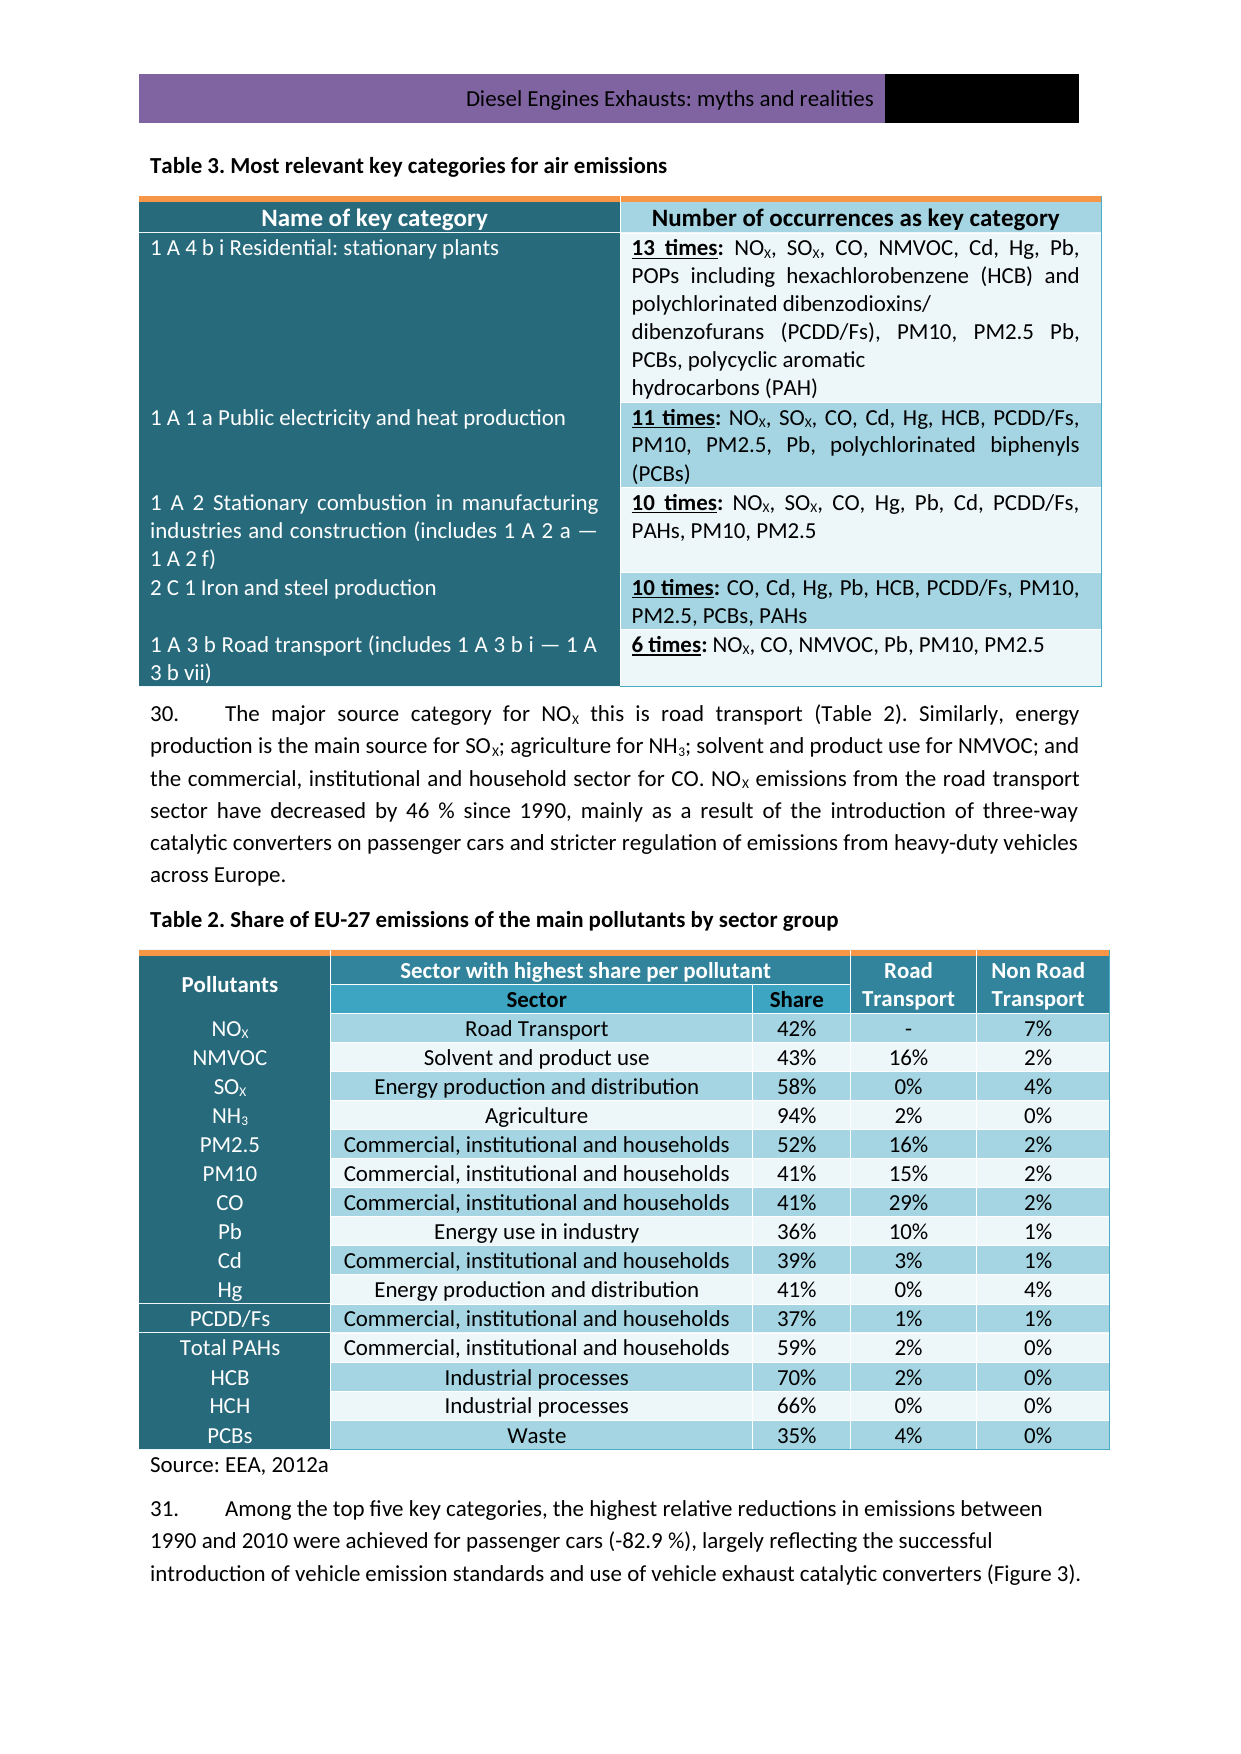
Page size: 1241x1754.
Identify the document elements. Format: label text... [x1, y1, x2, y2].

table_cell Commercial, institutional and households [331, 1159, 752, 1187]
text 30. The major source category for NOX this is road transport (Table 2). Similarly, energy production is the main source for SOX; agriculture for NH3; solvent and product use for NMVOC; and the commercial, institutional and household sector for CO. NOX emissions from the road transport sector have decreased by 46 % since 1990, mainly as a result of the introduction of three-way catalytic converters on passenger cars and stricter regulation of emissions from heavy-duty vehicles across Europe. [150, 699, 1080, 888]
table_cell Commercial, institutional and households [331, 1188, 752, 1216]
table_cell 70% [753, 1363, 850, 1391]
table_cell 6 times: NOX, CO, NMVOC, Pb, PM10, PM2.5 [621, 630, 1101, 686]
table_cell NMVOC [139, 1042, 330, 1071]
table_cell 0% [977, 1392, 1109, 1420]
table_cell 1% [851, 1305, 976, 1332]
text 31. Among the top five key categories, the highest relative reductions in emissions between 1990 and 2010 were achieved for passenger cars (-82.9 %), largely reflecting the successful introduction of vehicle emission standards and use of vehicle exhaust catalytic converters (Figure 3). [150, 1494, 1090, 1587]
table_cell 0% [977, 1363, 1109, 1391]
table_cell 2% [977, 1159, 1109, 1187]
table_cell Waste [331, 1421, 752, 1449]
table_cell Commercial, institutional and households [331, 1246, 752, 1274]
table_cell 16% [851, 1130, 976, 1158]
table_cell Commercial, institutional and households [331, 1130, 752, 1158]
table_cell NOX [139, 1014, 330, 1042]
table_cell Share [753, 985, 850, 1013]
table_cell 1% [977, 1246, 1109, 1274]
table_cell NH3 [139, 1100, 330, 1129]
table_cell Energy production and distribution [331, 1072, 752, 1100]
table_cell 52% [753, 1130, 850, 1158]
text Source: EEA, 2012a [150, 1450, 1080, 1478]
table_cell CO [139, 1187, 330, 1216]
table_cell 94% [753, 1101, 850, 1129]
table_cell 13 times: NOX, SOX, CO, NMVOC, Cd, Hg, Pb, POPs including hexachlorobenzene (HCB) and polychlorinated dibenzodioxins/ dibenzofurans (PCDD/Fs), PM10, PM2.5 Pb, PCBs, polycyclic aromatic hydrocarbons (PAH) [621, 234, 1101, 402]
table_header Table 3. Most relevant key categories for air emissions [139, 151, 1101, 196]
table_cell Sector [331, 985, 752, 1013]
table_cell Industrial processes [331, 1392, 752, 1420]
table_cell 36% [753, 1217, 850, 1245]
table_cell Number of occurrences as key category [621, 202, 1101, 232]
table_cell 0% [851, 1072, 976, 1100]
table_cell 1 A 2 Stationary combustion in manufacturing industries and construction (includes 1 A 2 a — 1 A 2 f) [139, 487, 620, 572]
table_cell Commercial, institutional and households [331, 1305, 752, 1332]
table_cell - [851, 1014, 976, 1042]
table_cell 2% [977, 1188, 1109, 1216]
table_cell Cd [139, 1245, 330, 1274]
table_cell 16% [851, 1043, 976, 1071]
table_cell 10% [851, 1217, 976, 1245]
table_cell Pollutants [139, 956, 330, 1013]
table_cell 1 A 3 b Road transport (includes 1 A 3 b i — 1 A 3 b vii) [139, 629, 620, 686]
table_cell Industrial processes [331, 1363, 752, 1391]
table_cell Pb [139, 1216, 330, 1245]
table_cell 0% [977, 1334, 1109, 1362]
table_cell 43% [753, 1043, 850, 1071]
table_cell 66% [753, 1392, 850, 1420]
table_header Table 2. Share of EU-27 emissions of the main pollutants by sector group [139, 905, 1110, 949]
table_cell Non Road Transport [977, 956, 1109, 1013]
table_cell Energy use in industry [331, 1217, 752, 1245]
table_cell Hg [139, 1274, 330, 1303]
table_cell 1 A 4 b i Residential: stationary plants [139, 233, 620, 402]
table_cell 2% [977, 1043, 1109, 1071]
table_cell 4% [977, 1072, 1109, 1100]
table_cell Road Transport [331, 1014, 752, 1042]
table_cell Solvent and product use [331, 1043, 752, 1071]
table_cell Road Transport [851, 956, 976, 1013]
table_cell 15% [851, 1159, 976, 1187]
table_cell Agriculture [331, 1101, 752, 1129]
table_cell PCBs [139, 1420, 330, 1449]
table_cell 0% [977, 1421, 1109, 1449]
table_cell 0% [977, 1101, 1109, 1129]
table_cell 0% [851, 1392, 976, 1420]
table_cell 3% [851, 1246, 976, 1274]
table_cell 4% [851, 1421, 976, 1449]
table_cell 59% [753, 1334, 850, 1362]
table_cell Total PAHs [139, 1333, 330, 1362]
table_cell 29% [851, 1188, 976, 1216]
table_cell 1% [977, 1217, 1109, 1245]
table_cell 39% [753, 1246, 850, 1274]
table_cell 1 A 1 a Public electricity and heat production [139, 402, 620, 487]
table_cell 11 times: NOX, SOX, CO, Cd, Hg, HCB, PCDD/Fs, PM10, PM2.5, Pb, polychlorinated biphenyls (PCBs) [621, 403, 1101, 487]
table_cell 2% [851, 1334, 976, 1362]
table_cell Name of key category [139, 202, 620, 232]
table_cell 37% [753, 1305, 850, 1332]
table_cell HCH [139, 1391, 330, 1420]
table_cell 41% [753, 1188, 850, 1216]
table_cell 10 times: CO, Cd, Hg, Pb, HCB, PCDD/Fs, PM10, PM2.5, PCBs, PAHs [621, 573, 1101, 629]
table_cell Energy production and distribution [331, 1275, 752, 1303]
table_cell 1% [977, 1305, 1109, 1332]
table_cell SOX [139, 1071, 330, 1100]
table_cell Sector with highest share per pollutant [331, 956, 850, 984]
table_cell 2 C 1 Iron and steel production [139, 572, 620, 629]
table_cell HCB [139, 1362, 330, 1391]
table_cell 2% [851, 1101, 976, 1129]
table_cell 58% [753, 1072, 850, 1100]
table_cell 2% [977, 1130, 1109, 1158]
table_cell 41% [753, 1275, 850, 1303]
table_cell 0% [851, 1275, 976, 1303]
table_cell 2% [851, 1363, 976, 1391]
table_cell PCDD/Fs [139, 1304, 330, 1332]
table_cell PM2.5 [139, 1129, 330, 1158]
table_cell 4% [977, 1275, 1109, 1303]
table_cell 10 times: NOX, SOX, CO, Hg, Pb, Cd, PCDD/Fs, PAHs, PM10, PM2.5 [621, 488, 1101, 572]
table_cell 7% [977, 1014, 1109, 1042]
table_cell PM10 [139, 1158, 330, 1187]
table_cell Commercial, institutional and households [331, 1334, 752, 1362]
table_cell 35% [753, 1421, 850, 1449]
table_cell 41% [753, 1159, 850, 1187]
table_cell 42% [753, 1014, 850, 1042]
